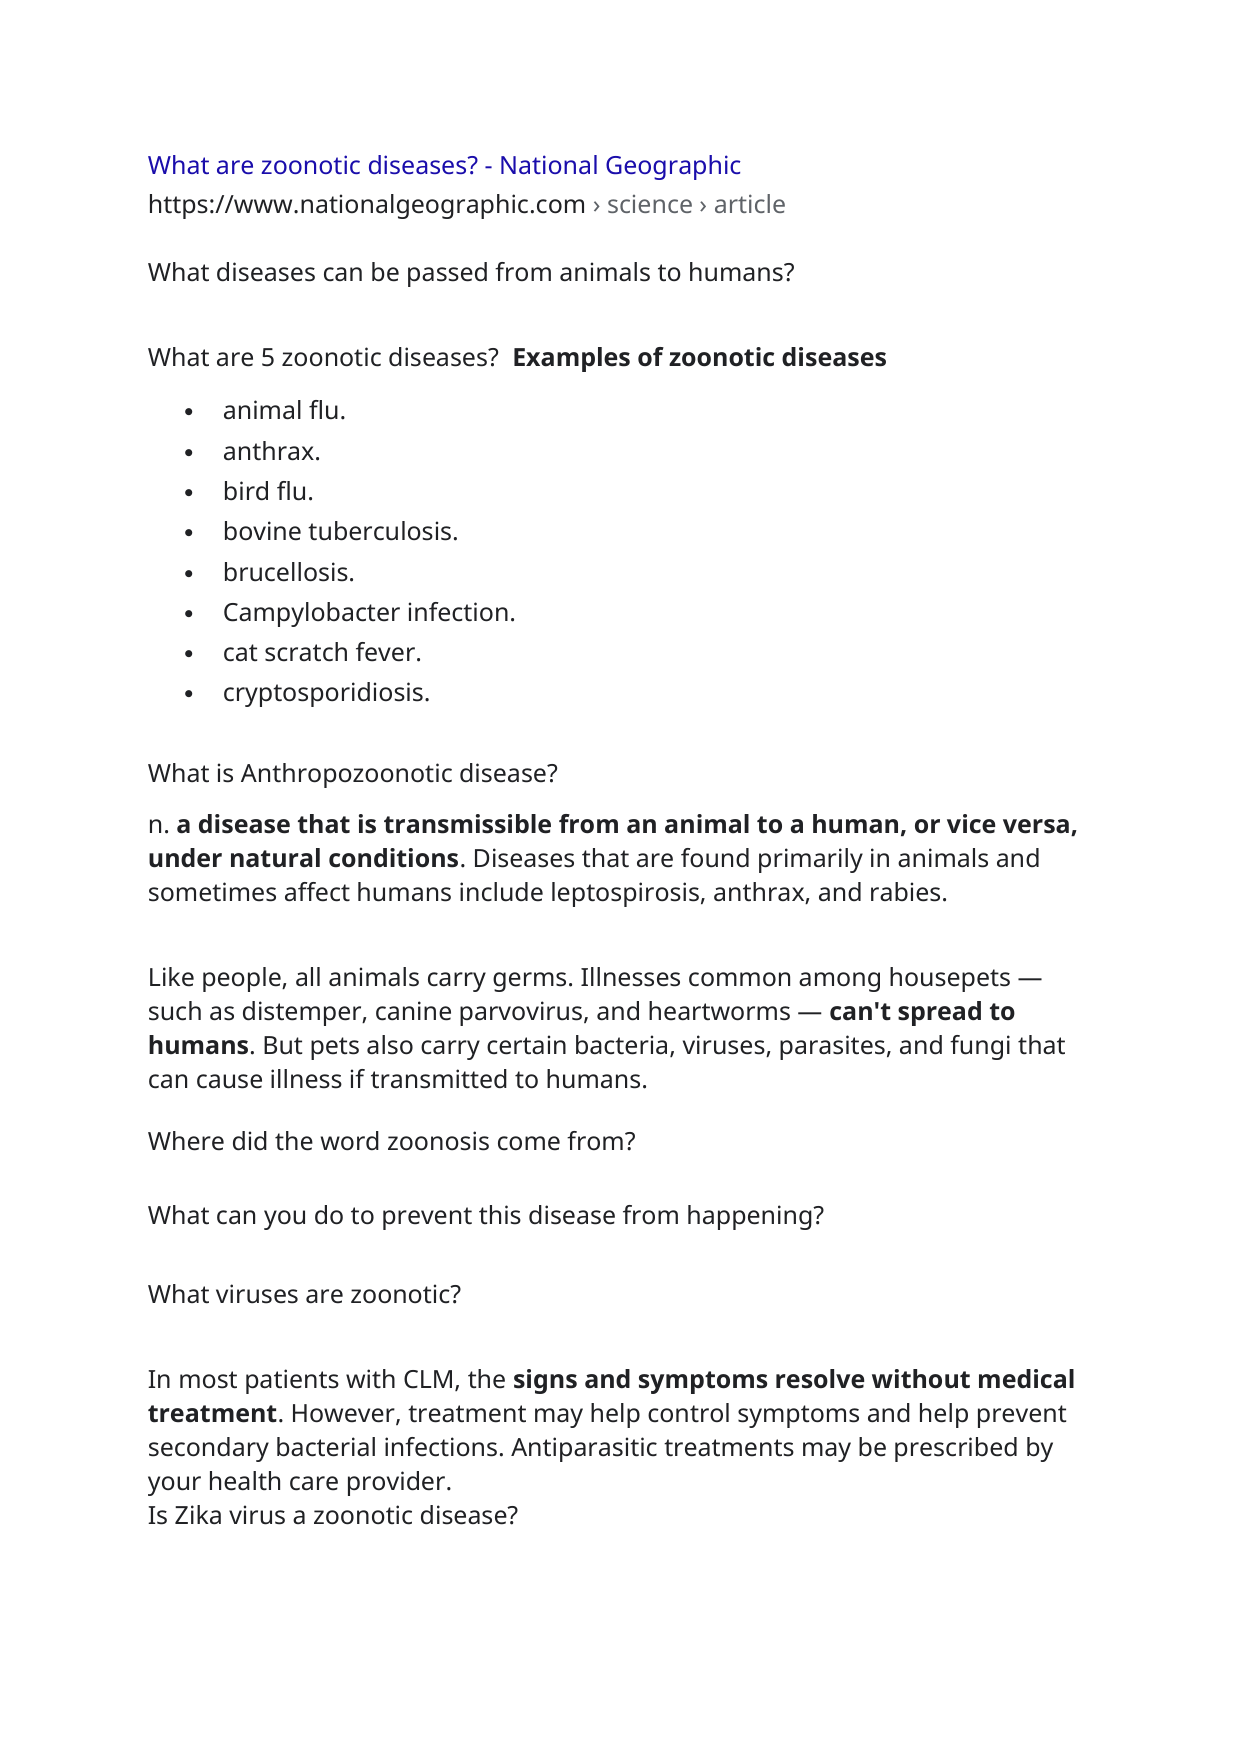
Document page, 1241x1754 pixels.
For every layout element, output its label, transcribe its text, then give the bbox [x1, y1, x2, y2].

text In most patients with CLM, the signs and symptoms resolve without medical treatment. However, treatment may help control symptoms and help prevent secondary bacterial infections. Antiparasitic treatments may be prescribed by your health care provider. [148, 1327, 1093, 1498]
text What are 5 zoonotic diseases? Examples of zoonotic diseases [148, 339, 1093, 373]
text n. a disease that is transmissible from an animal to a human, or vice versa, under natural conditions. Diseases that are found primarily in animals and sometimes affect humans include leptospirosis, anthrax, and rabies. [148, 806, 1093, 909]
text What are zoonotic diseases? - National Geographic [148, 148, 1093, 182]
list Campylobacter infection. [185, 594, 1093, 628]
list cat scratch fever. [185, 635, 1093, 669]
list bird flu. [185, 473, 1093, 508]
text What diseases can be passed from animals to humans? [148, 255, 1093, 289]
list cryptosporidiosis. [185, 675, 1093, 709]
text What is Anthropozoonotic disease? [148, 756, 1093, 790]
list animal flu. [185, 393, 1093, 427]
list anthrax. [185, 433, 1093, 467]
list bovine tuberculosis. [185, 514, 1093, 548]
list brucellosis. [185, 554, 1093, 588]
text Like people, all animals carry germs. Illnesses common among housepets — such as distemper, canine parvovirus, and heartworms — can't spread to humans. But pets also carry certain bacteria, viruses, parasites, and fungi that can cause illness if transmitted to humans. [148, 959, 1093, 1124]
text https://www.nationalgeographic.com › science › article [148, 186, 1093, 220]
text Where did the word zoonosis come from? [148, 1124, 1093, 1158]
text What viruses are zoonotic? [148, 1277, 1093, 1311]
text Is Zika virus a zoonotic disease? [148, 1498, 1093, 1532]
text What can you do to prevent this disease from happening? [148, 1198, 1093, 1260]
